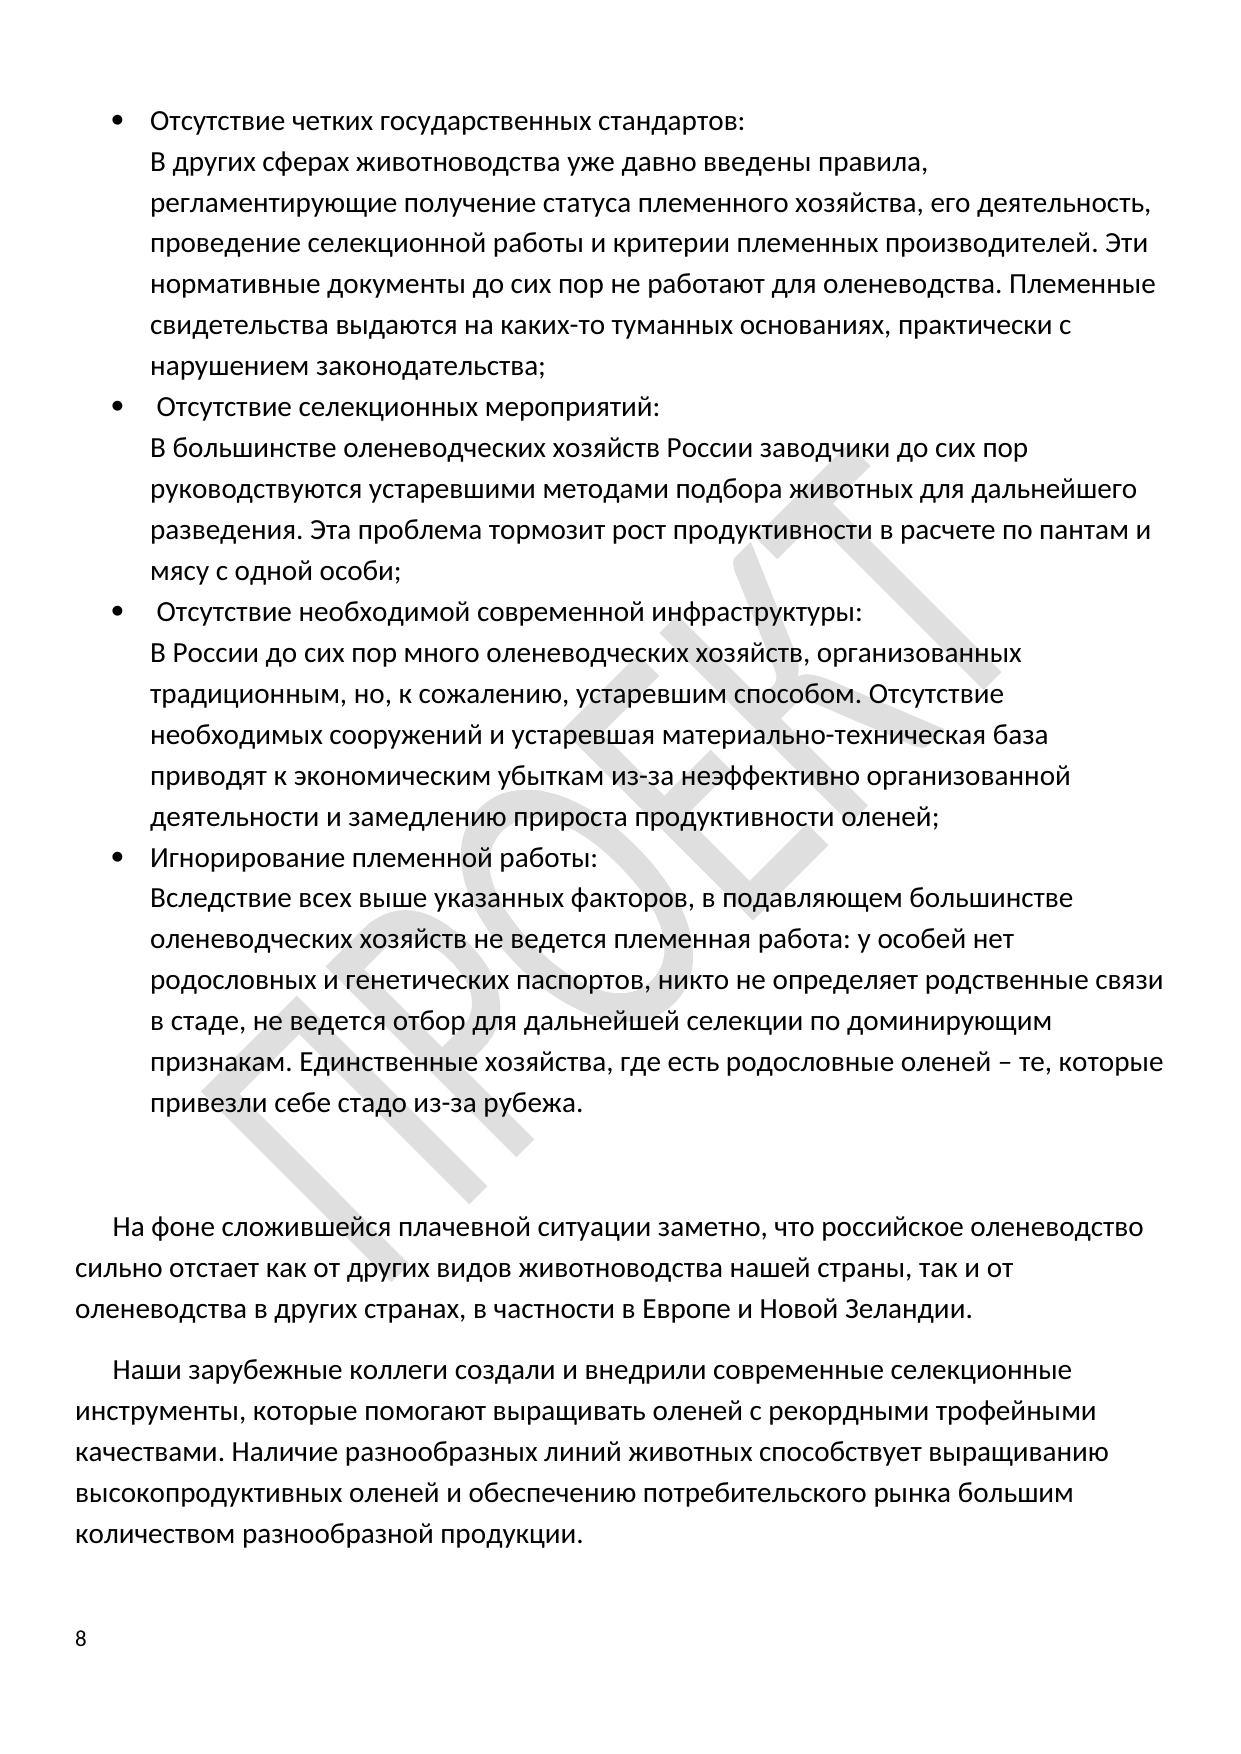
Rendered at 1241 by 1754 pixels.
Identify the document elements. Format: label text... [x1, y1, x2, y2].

list Отсутствие необходимой современной инфраструктуры: В России до сих пор много оленеводческих хозяйств, организованных традиционным, но, к сожалению, устаревшим способом. Отсутствие необходимых сооружений и устаревшая материально-техническая база приводят к экономическим убыткам из-за неэффективно организованной деятельности и замедлению прироста продуктивности оленей; [112, 593, 1165, 833]
list Отсутствие четких государственных стандартов: В других сферах животноводства уже давно введены правила, регламентирующие получение статуса племенного хозяйства, его деятельность, проведение селекционной работы и критерии племенных производителей. Эти нормативные документы до сих пор не работают для оленеводства. Племенные свидетельства выдаются на каких-то туманных основаниях, практически с нарушением законодательства; [112, 102, 1165, 383]
list Отсутствие селекционных мероприятий: В большинстве оленеводческих хозяйств России заводчики до сих пор руководствуются устаревшими методами подбора животных для дальнейшего разведения. Эта проблема тормозит рост продуктивности в расчете по пантам и мясу с одной особи; [112, 388, 1165, 588]
text На фоне сложившейся плачевной ситуации заметно, что российское оленеводство сильно отстает как от других видов животноводства нашей страны, так и от оленеводства в других странах, в частности в Европе и Новой Зеландии. [75, 1208, 1165, 1325]
text Наши зарубежные коллеги создали и внедрили современные селекционные инструменты, которые помогают выращивать оленей с рекордными трофейными качествами. Наличие разнообразных линий животных способствует выращиванию высокопродуктивных оленей и обеспечению потребительского рынка большим количеством разнообразной продукции. [75, 1351, 1165, 1551]
list Игнорирование племенной работы: Вследствие всех выше указанных факторов, в подавляющем большинстве оленеводческих хозяйств не ведется племенная работа: у особей нет родословных и генетических паспортов, никто не определяет родственные связи в стаде, не ведется отбор для дальнейшей селекции по доминирующим признакам. Единственные хозяйства, где есть родословные оленей – те, которые привезли себе стадо из-за рубежа. [112, 839, 1165, 1120]
